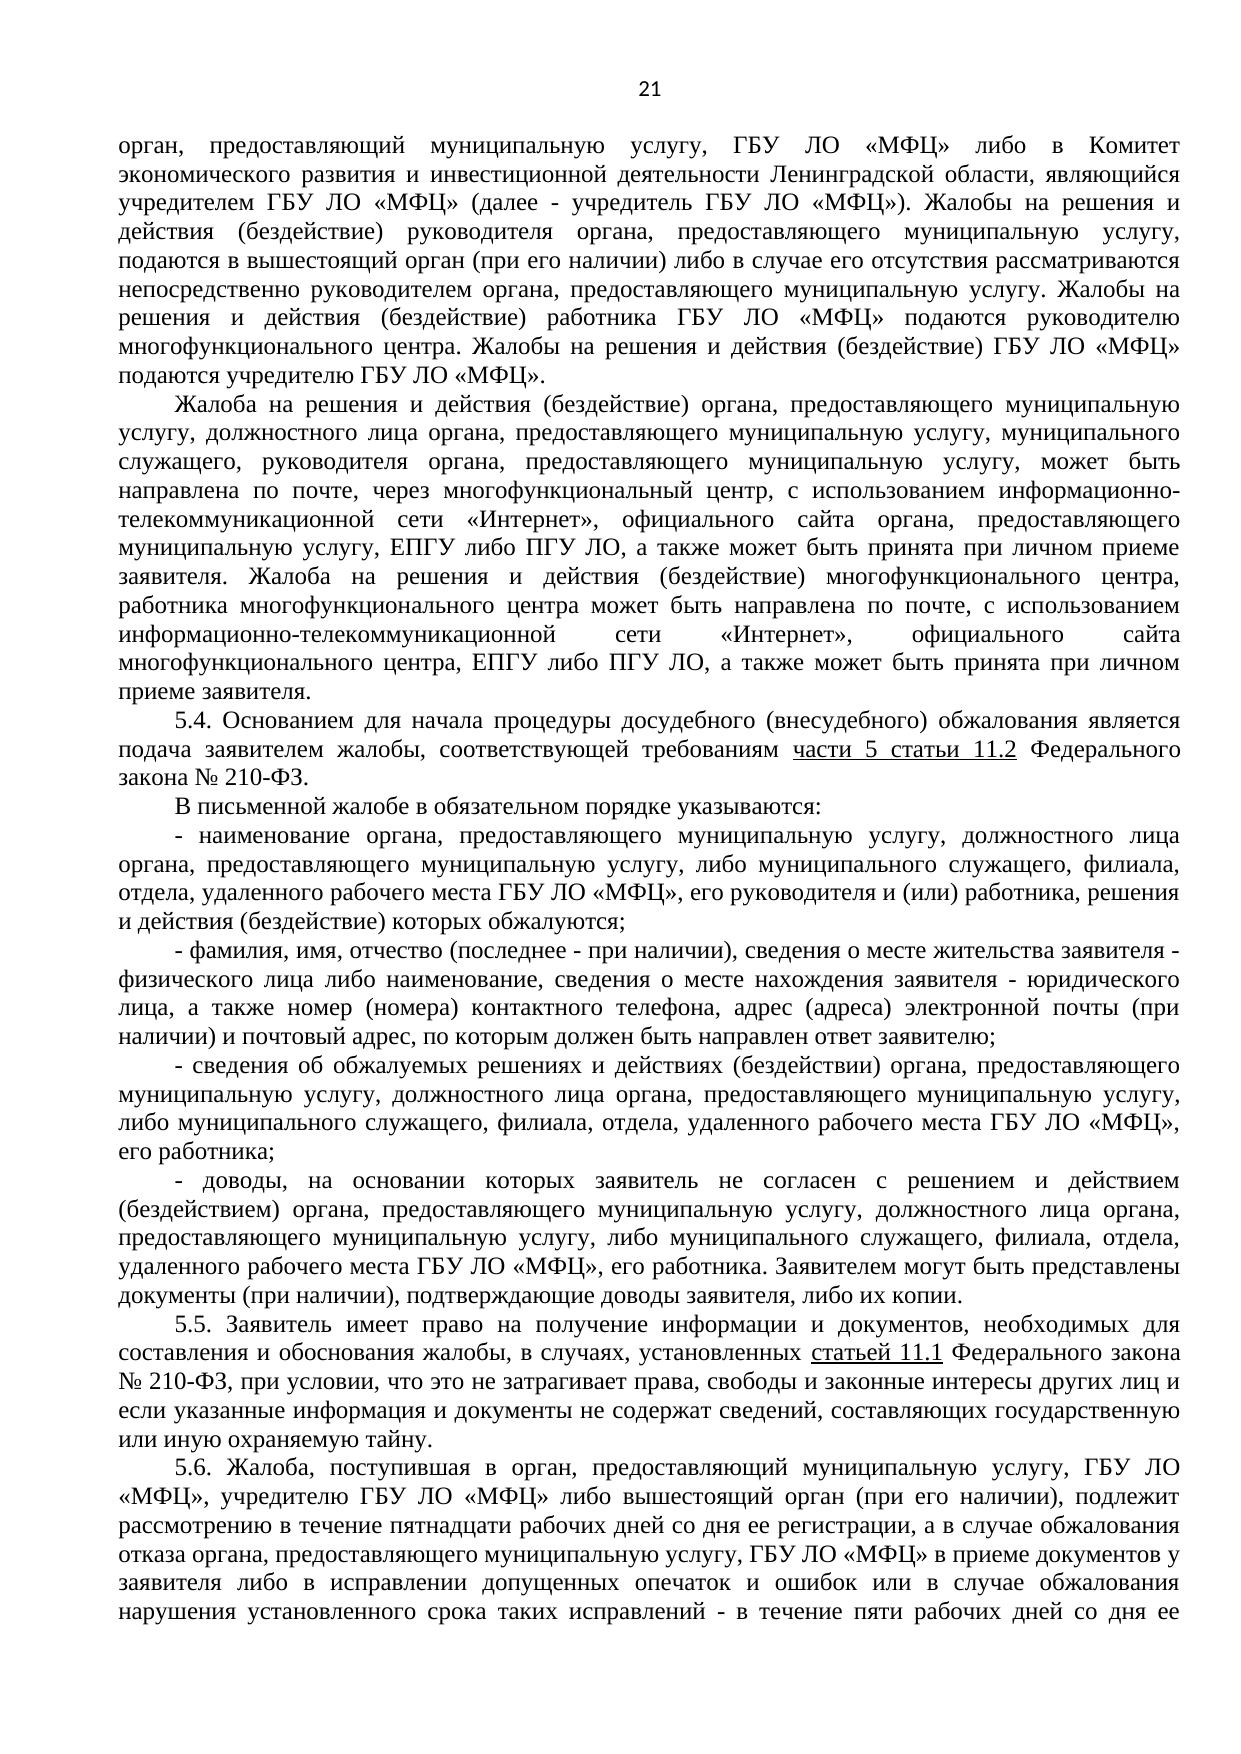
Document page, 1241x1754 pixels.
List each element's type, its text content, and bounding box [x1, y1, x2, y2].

text - наименование органа, предоставляющего муниципальную услугу, должностного лица органа, предоставляющего муниципальную услугу, либо муниципального служащего, филиала, отдела, удаленного рабочего места ГБУ ЛО «МФЦ», его руководителя и (или) работника, решения и действия (бездействие) которых обжалуются; [118, 820, 1181, 935]
text - сведения об обжалуемых решениях и действиях (бездействии) органа, предоставляющего муниципальную услугу, должностного лица органа, предоставляющего муниципальную услугу, либо муниципального служащего, филиала, отдела, удаленного рабочего места ГБУ ЛО «МФЦ», его работника; [118, 1050, 1181, 1165]
text 5.5. Заявитель имеет право на получение информации и документов, необходимых для составления и обоснования жалобы, в случаях, установленных статьей 11.1 Федерального закона № 210-ФЗ, при условии, что это не затрагивает права, свободы и законные интересы других лиц и если указанные информация и документы не содержат сведений, составляющих государственную или иную охраняемую тайну. [118, 1309, 1181, 1452]
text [118, 1452, 1181, 1625]
text 5.4. Основанием для начала процедуры досудебного (внесудебного) обжалования является подача заявителем жалобы, соответствующей требованиям части 5 статьи 11.2 Федерального закона № 210-ФЗ. [118, 705, 1181, 791]
text - доводы, на основании которых заявитель не согласен с решением и действием (бездействием) органа, предоставляющего муниципальную услугу, должностного лица органа, предоставляющего муниципальную услугу, либо муниципального служащего, филиала, отдела, удаленного рабочего места ГБУ ЛО «МФЦ», его работника. Заявителем могут быть представлены документы (при наличии), подтверждающие доводы заявителя, либо их копии. [118, 1165, 1181, 1309]
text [118, 130, 1181, 389]
text В письменной жалобе в обязательном порядке указываются: [118, 791, 1181, 820]
text - фамилия, имя, отчество (последнее - при наличии), сведения о месте жительства заявителя - физического лица либо наименование, сведения о месте нахождения заявителя - юридического лица, а также номер (номера) контактного телефона, адрес (адреса) электронной почты (при наличии) и почтовый адрес, по которым должен быть направлен ответ заявителю; [118, 935, 1181, 1050]
text Жалоба на решения и действия (бездействие) органа, предоставляющего муниципальную услугу, должностного лица органа, предоставляющего муниципальную услугу, муниципального служащего, руководителя органа, предоставляющего муниципальную услугу, может быть направлена по почте, через многофункциональный центр, с использованием информационно-телекоммуникационной сети «Интернет», официального сайта органа, предоставляющего муниципальную услугу, ЕПГУ либо ПГУ ЛО, а также может быть принята при личном приеме заявителя. Жалоба на решения и действия (бездействие) многофункционального центра, работника многофункционального центра может быть направлена по почте, с использованием информационно-телекоммуникационной сети «Интернет», официального сайта многофункционального центра, ЕПГУ либо ПГУ ЛО, а также может быть принята при личном приеме заявителя. [118, 389, 1181, 705]
